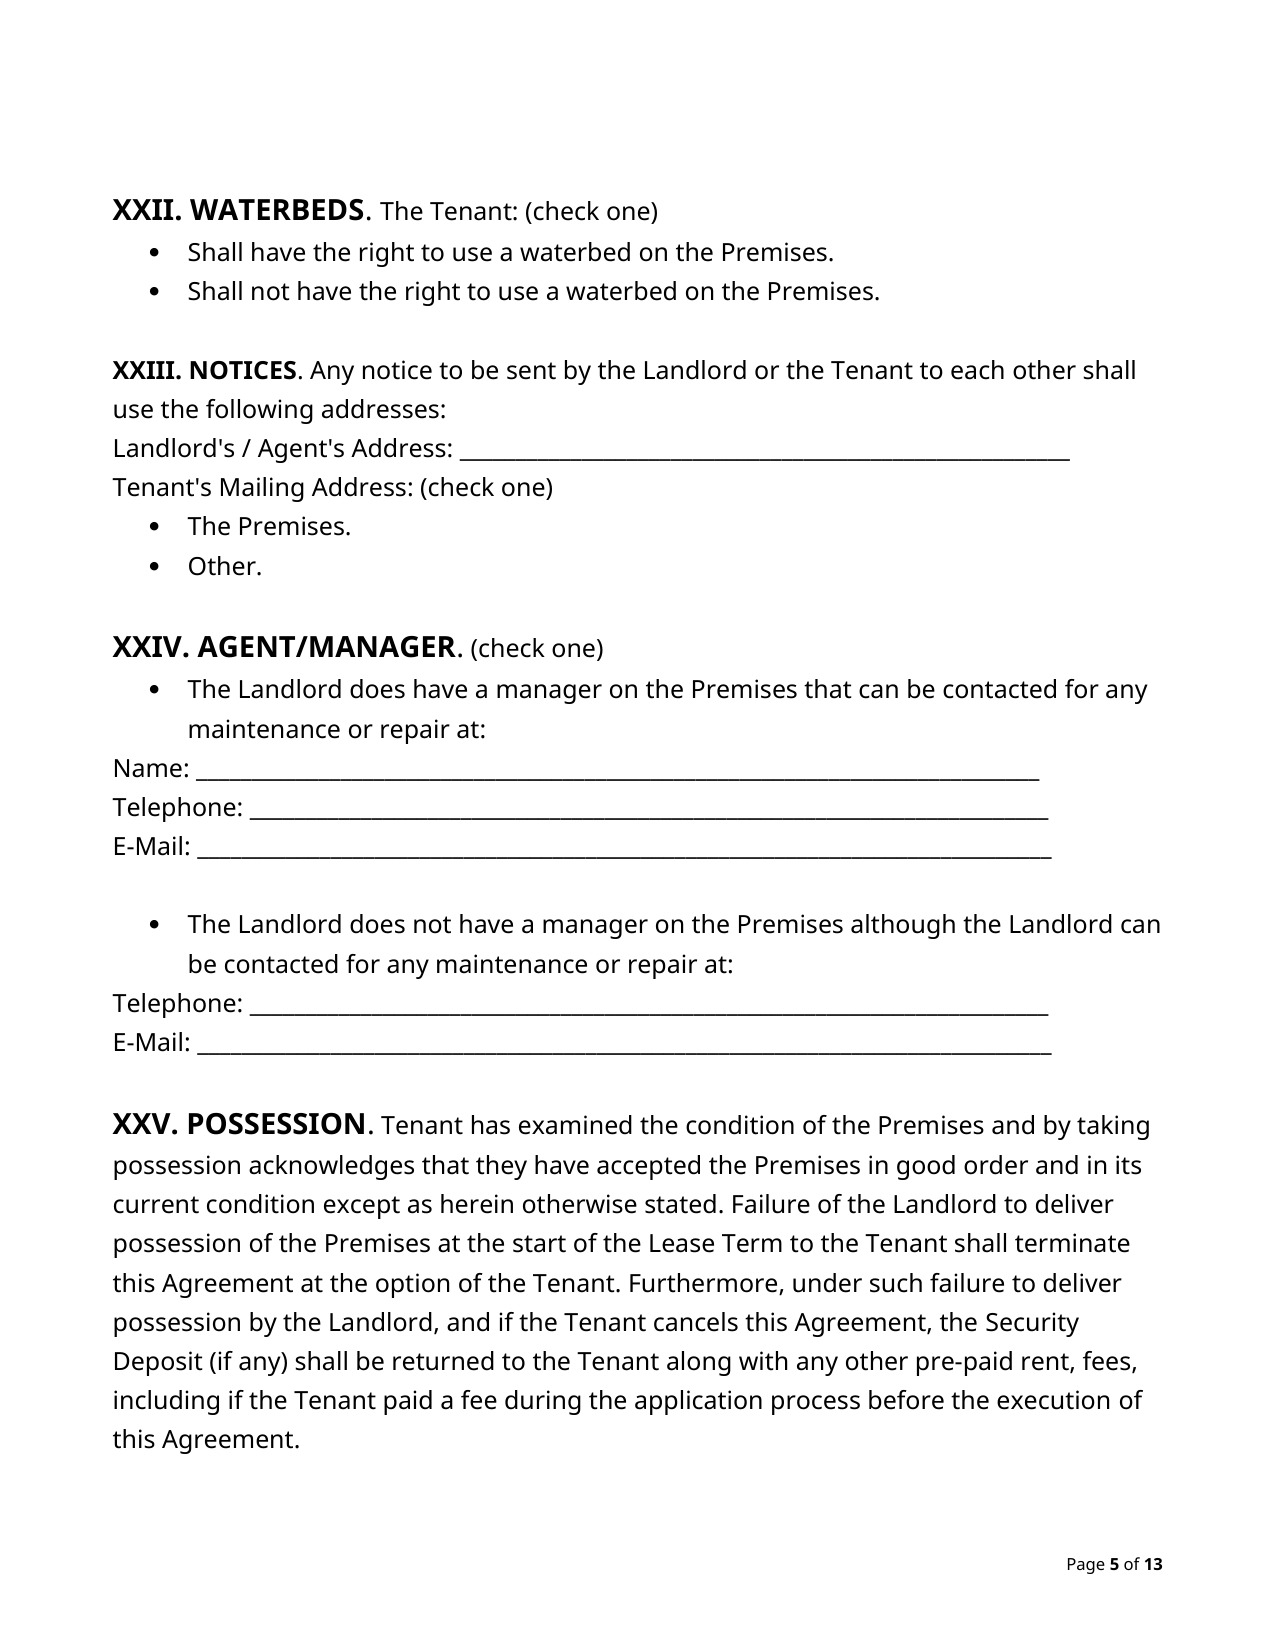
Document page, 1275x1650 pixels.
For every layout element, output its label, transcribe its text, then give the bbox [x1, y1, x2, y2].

text Telephone: ________________________________________________________________________ [112, 789, 1162, 824]
text E-Mail: _____________________________________________________________________________ [112, 829, 1162, 863]
text Tenant's Mailing Address: (check one) [112, 470, 1162, 504]
text XXV. POSSESSION. Tenant has examined the condition of the Premises and by taking possession acknowledges that they have accepted the Premises in good order and in its current condition except as herein otherwise stated. Failure of the Landlord to deliver possession of the Premises at the start of the Lease Term to the Tenant shall terminate this Agreement at the option of the Tenant. Furthermore, under such failure to deliver possession by the Landlord, and if the Tenant cancels this Agreement, the Security Deposit (if any) shall be returned to the Tenant along with any other pre-paid rent, fees, including if the Tenant paid a fee during the application process before the execution of this Agreement. [112, 1103, 1162, 1456]
list The Landlord does have a manager on the Premises that can be contacted for any maintenance or repair at: [150, 672, 1162, 745]
text XXIII. NOTICES. Any notice to be sent by the Landlord or the Tenant to each other shall use the following addresses: [112, 352, 1162, 426]
text Name: ____________________________________________________________________________ [112, 750, 1162, 784]
text E-Mail: _____________________________________________________________________________ [112, 1024, 1162, 1059]
list The Landlord does not have a manager on the Premises although the Landlord can be contacted for any maintenance or repair at: [150, 907, 1162, 980]
text Telephone: ________________________________________________________________________ [112, 985, 1162, 1019]
text XXIV. AGENT/MANAGER. (check one) [112, 626, 1162, 666]
text XXII. WATERBEDS. The Tenant: (check one) [112, 189, 1162, 229]
list Other. [150, 548, 1162, 582]
list Shall have the right to use a waterbed on the Premises. [150, 235, 1162, 269]
text Landlord's / Agent's Address: _______________________________________________________ [112, 431, 1162, 465]
list The Premises. [150, 509, 1162, 543]
list Shall not have the right to use a waterbed on the Premises. [150, 274, 1162, 308]
